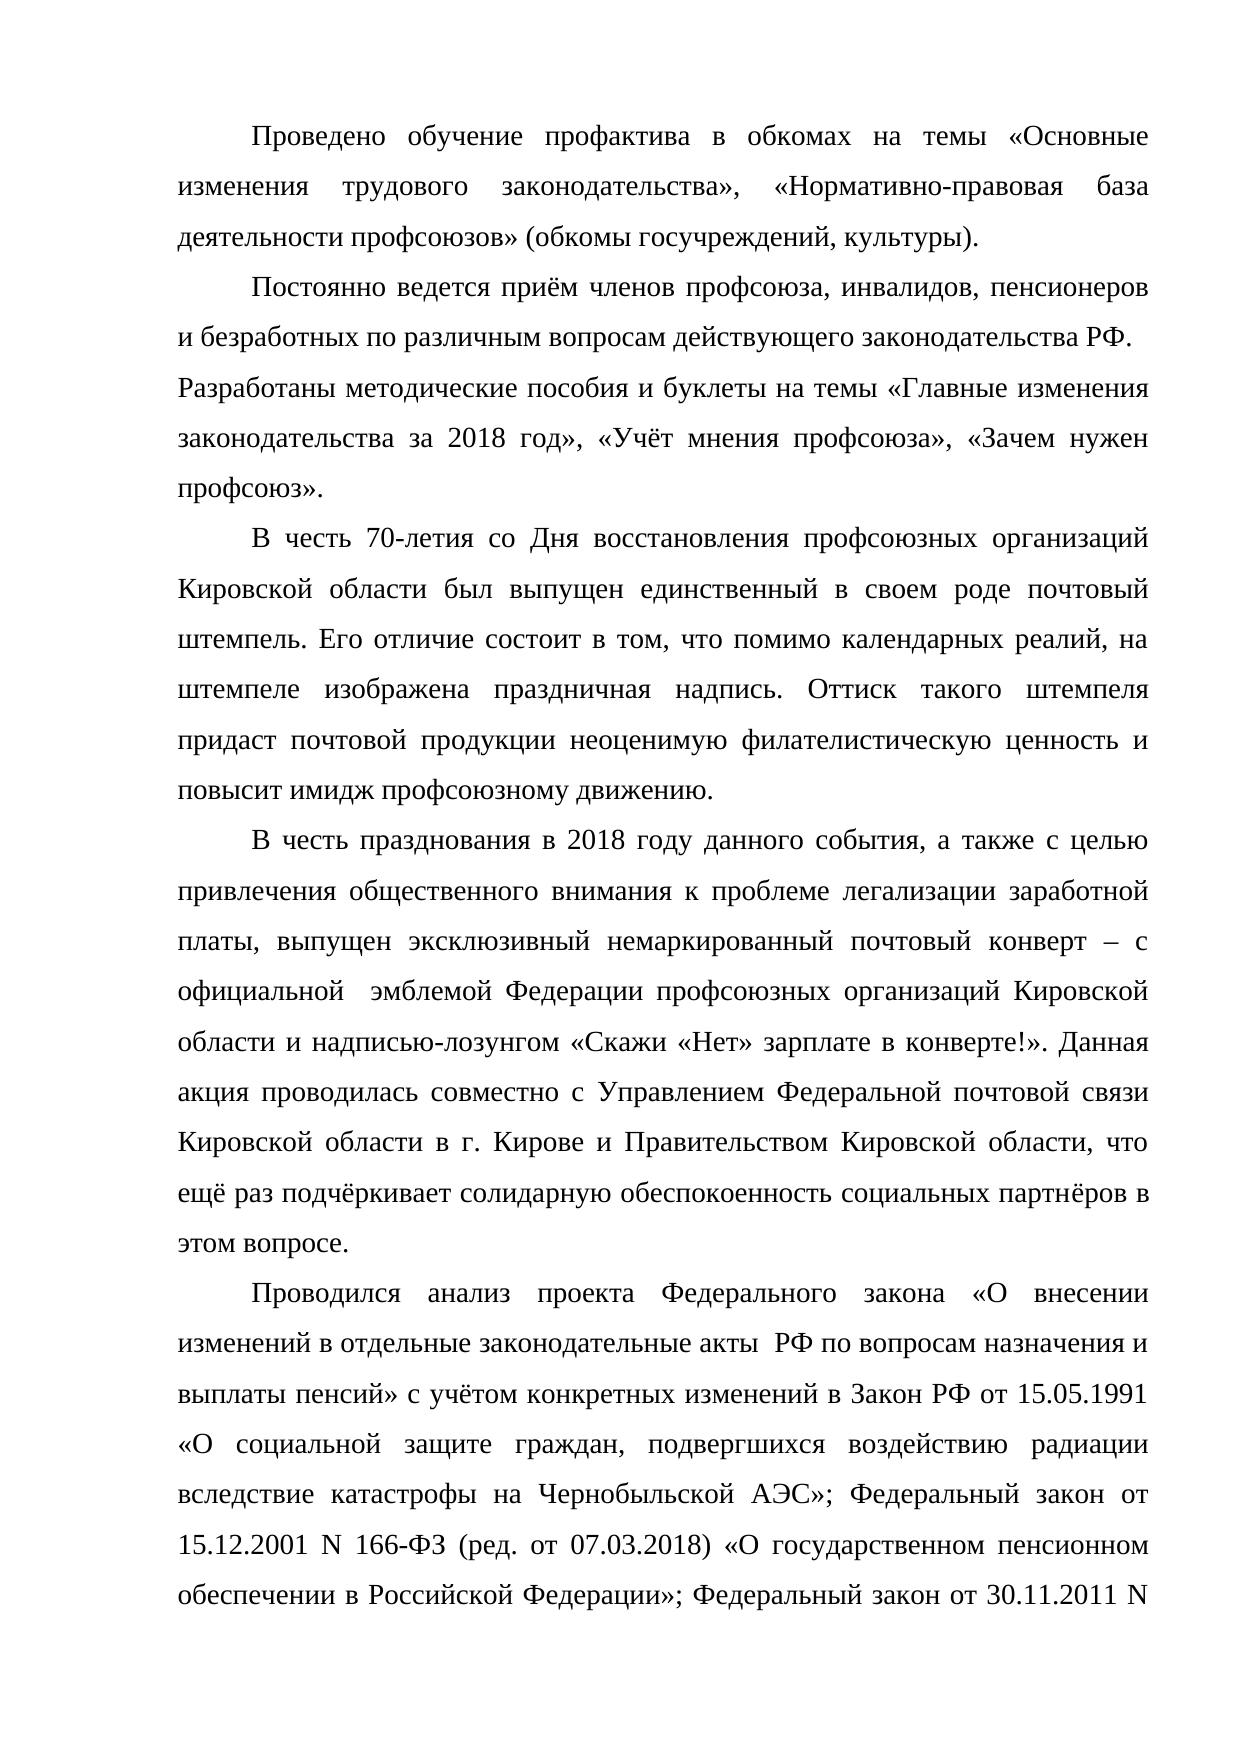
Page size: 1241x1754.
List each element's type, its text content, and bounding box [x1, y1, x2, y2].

text Постоянно ведется приём членов профсоюза, инвалидов, пенсионеров и безработных по различным вопросам действующего законодательства РФ. [177, 269, 1149, 353]
text Проведено обучение профактива в обкомах на темы «Основные изменения трудового законодательства», «Нормативно-правовая база деятельности профсоюзов» (обкомы госучреждений, культуры). [177, 118, 1149, 252]
text В честь празднования в 2018 году данного события, а также с целью привлечения общественного внимания к проблеме легализации заработной платы, выпущен эксклюзивный немаркированный почтовый конверт – с официальной эмблемой Федерации профсоюзных организаций Кировской области и надписью-лозунгом «Скажи «Нет» зарплате в конверте!». Данная акция проводилась совместно с Управлением Федеральной почтовой связи Кировской области в г. Кирове и Правительством Кировской области, что ещё раз подчёркивает солидарную обеспокоенность социальных партнёров в этом вопросе. [177, 822, 1149, 1258]
text В честь 70-летия со Дня восстановления профсоюзных организаций Кировской области был выпущен единственный в своем роде почтовый штемпель. Его отличие состоит в том, что помимо календарных реалий, на штемпеле изображена праздничная надпись. Оттиск такого штемпеля придаст почтовой продукции неоценимую филателистическую ценность и повысит имидж профсоюзному движению. [177, 521, 1149, 806]
text Разработаны методические пособия и буклеты на темы «Главные изменения законодательства за 2018 год», «Учёт мнения профсоюза», «Зачем нужен профсоюз». [177, 370, 1149, 504]
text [177, 1275, 1149, 1611]
